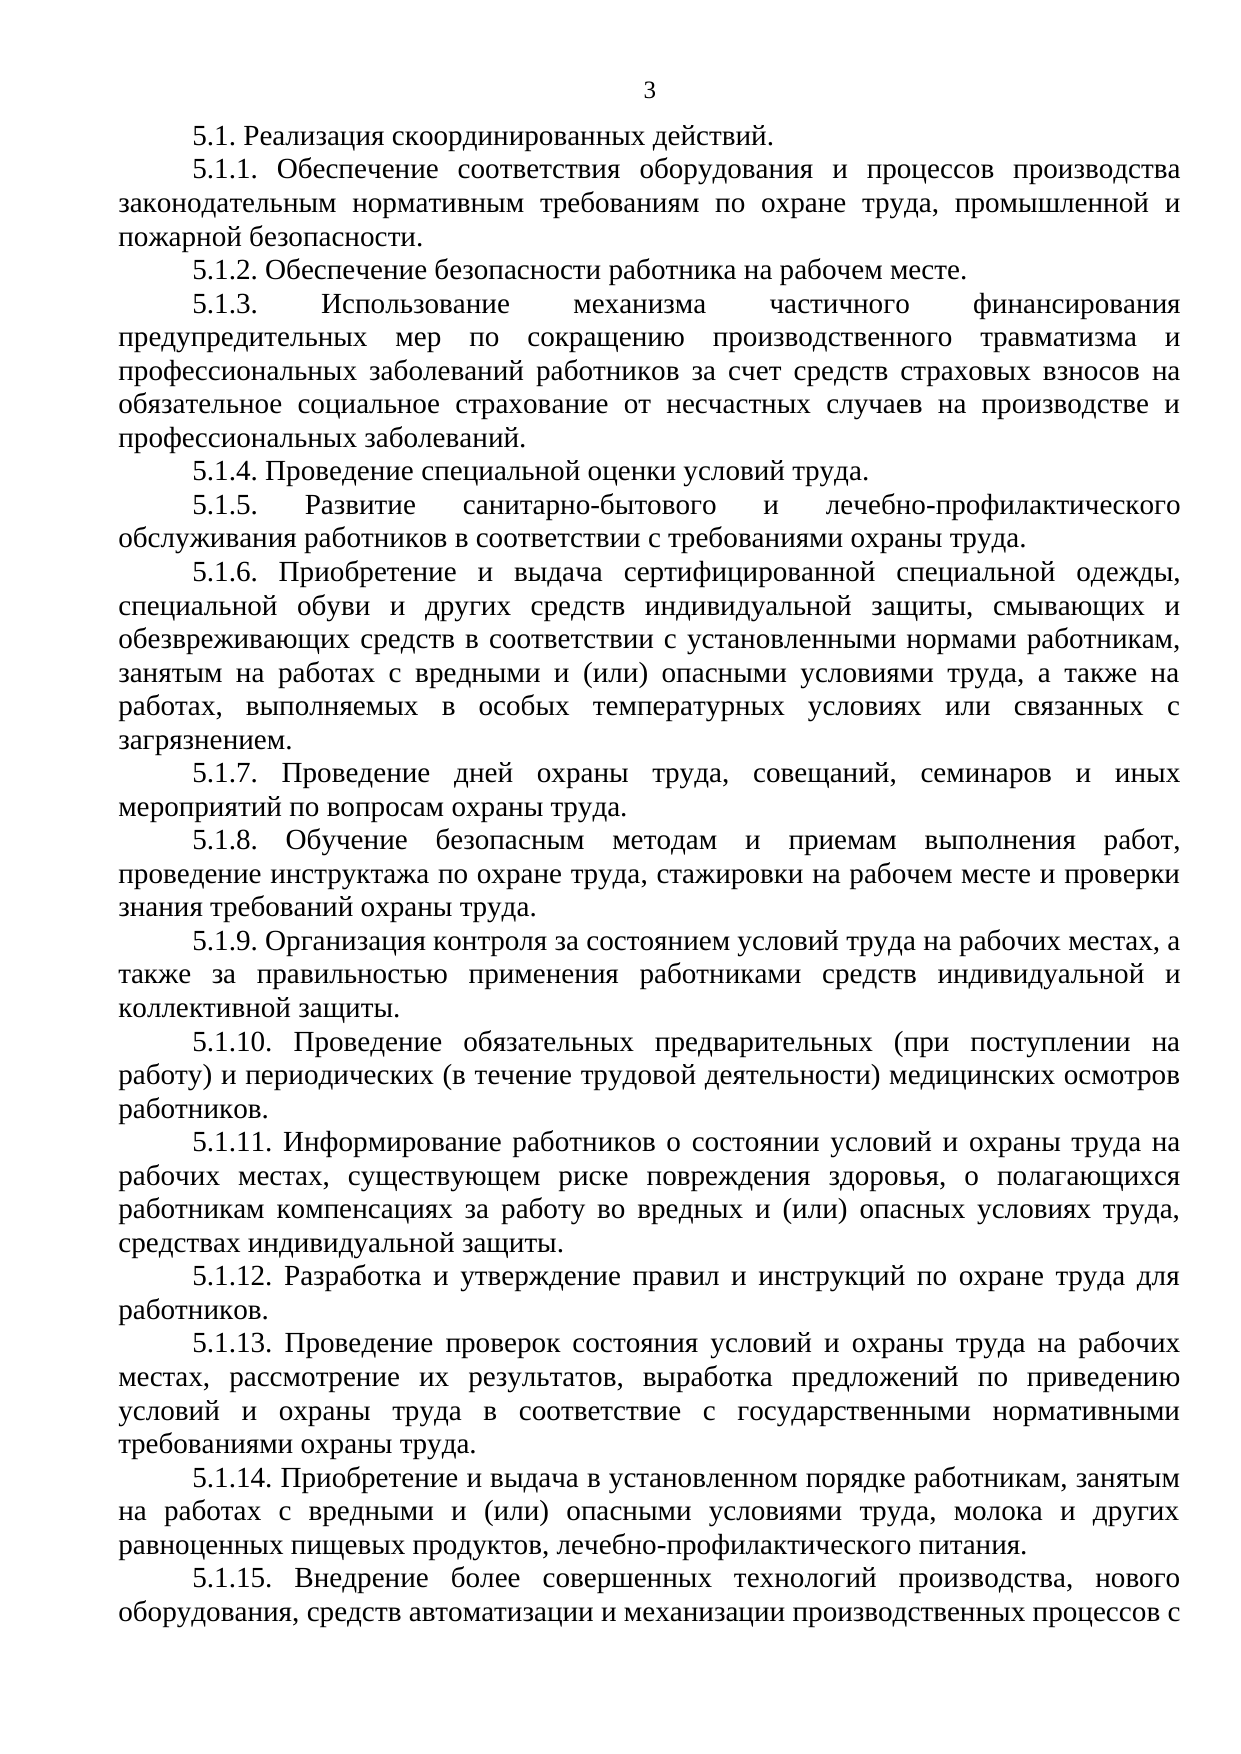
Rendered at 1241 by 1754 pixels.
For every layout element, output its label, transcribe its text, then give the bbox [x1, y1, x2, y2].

text 5.1.6. Приобретение и выдача сертифицированной специальной одежды, специальной обуви и других средств индивидуальной защиты, смывающих и обезвреживающих средств в соответствии с установленными нормами работникам, занятым на работах с вредными и (или) опасными условиями труда, а также на работах, выполняемых в особых температурных условиях или связанных с загрязнением. [118, 554, 1181, 755]
text 5.1.11. Информирование работников о состоянии условий и охраны труда на рабочих местах, существующем риске повреждения здоровья, о полагающихся работникам компенсациях за работу во вредных и (или) опасных условиях труда, средствах индивидуальной защиты. [118, 1124, 1181, 1258]
text 5.1.10. Проведение обязательных предварительных (при поступлении на работу) и периодических (в течение трудовой деятельности) медицинских осмотров работников. [118, 1024, 1181, 1124]
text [118, 1560, 1181, 1627]
text 5.1.2. Обеспечение безопасности работника на рабочем месте. [118, 252, 1181, 286]
text 5.1.13. Проведение проверок состояния условий и охраны труда на рабочих местах, рассмотрение их результатов, выработка предложений по приведению условий и охраны труда в соответствие с государственными нормативными требованиями охраны труда. [118, 1326, 1181, 1460]
text 5.1.4. Проведение специальной оценки условий труда. [118, 453, 1181, 487]
text 5.1.8. Обучение безопасным методам и приемам выполнения работ, проведение инструктажа по охране труда, стажировки на рабочем месте и проверки знания требований охраны труда. [118, 822, 1181, 923]
text 5.1.3. Использование механизма частичного финансирования предупредительных мер по сокращению производственного травматизма и профессиональных заболеваний работников за счет средств страховых взносов на обязательное социальное страхование от несчастных случаев на производстве и профессиональных заболеваний. [118, 286, 1181, 453]
text 5.1. Реализация скоординированных действий. [118, 118, 1181, 152]
text 5.1.12. Разработка и утверждение правил и инструкций по охране труда для работников. [118, 1258, 1181, 1326]
text 5.1.5. Развитие санитарно-бытового и лечебно-профилактического обслуживания работников в соответствии с требованиями охраны труда. [118, 487, 1181, 554]
text 5.1.1. Обеспечение соответствия оборудования и процессов производства законодательным нормативным требованиям по охране труда, промышленной и пожарной безопасности. [118, 152, 1181, 252]
text 5.1.14. Приобретение и выдача в установленном порядке работникам, занятым на работах с вредными и (или) опасными условиями труда, молока и других равноценных пищевых продуктов, лечебно-профилактического питания. [118, 1460, 1181, 1560]
text 5.1.7. Проведение дней охраны труда, совещаний, семинаров и иных мероприятий по вопросам охраны труда. [118, 755, 1181, 822]
text 5.1.9. Организация контроля за состоянием условий труда на рабочих местах, а также за правильностью применения работниками средств индивидуальной и коллективной защиты. [118, 923, 1181, 1024]
